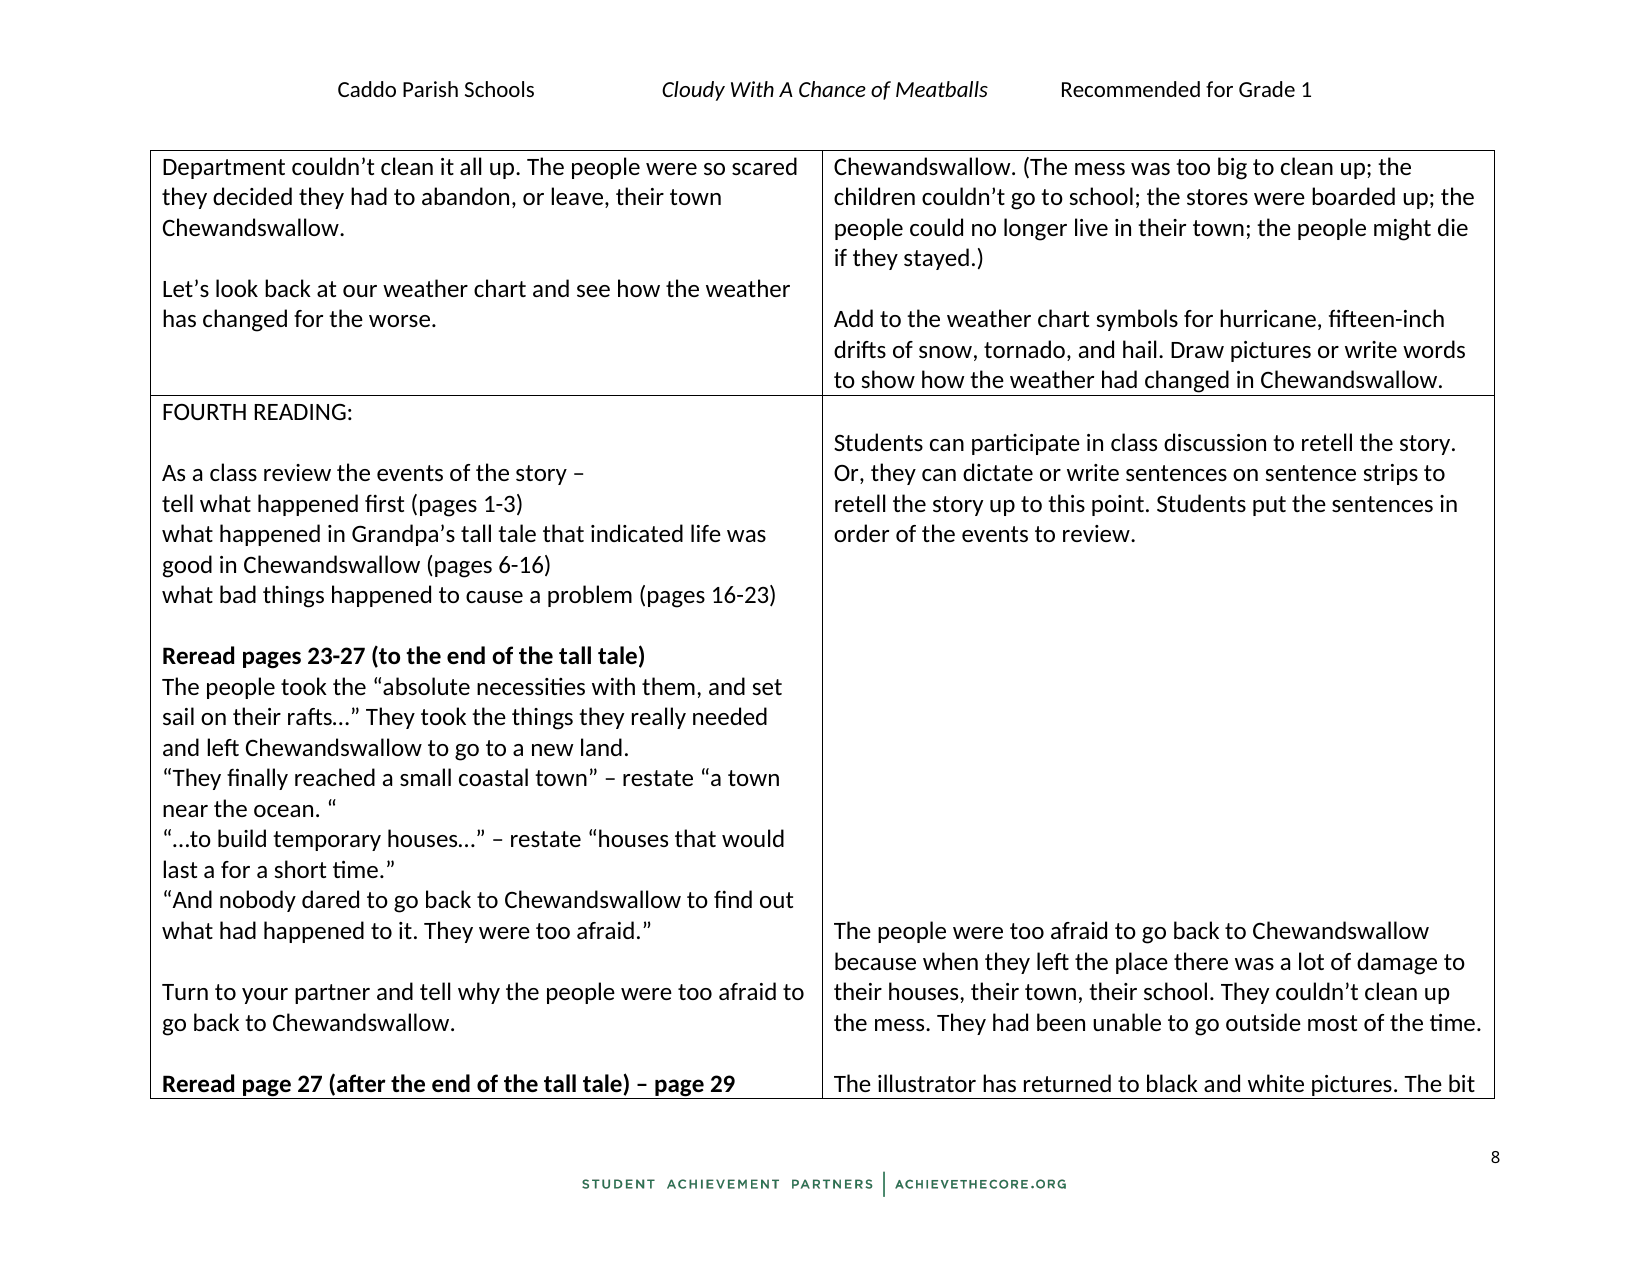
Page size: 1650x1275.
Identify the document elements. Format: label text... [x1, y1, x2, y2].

picture [571, 1168, 1079, 1200]
